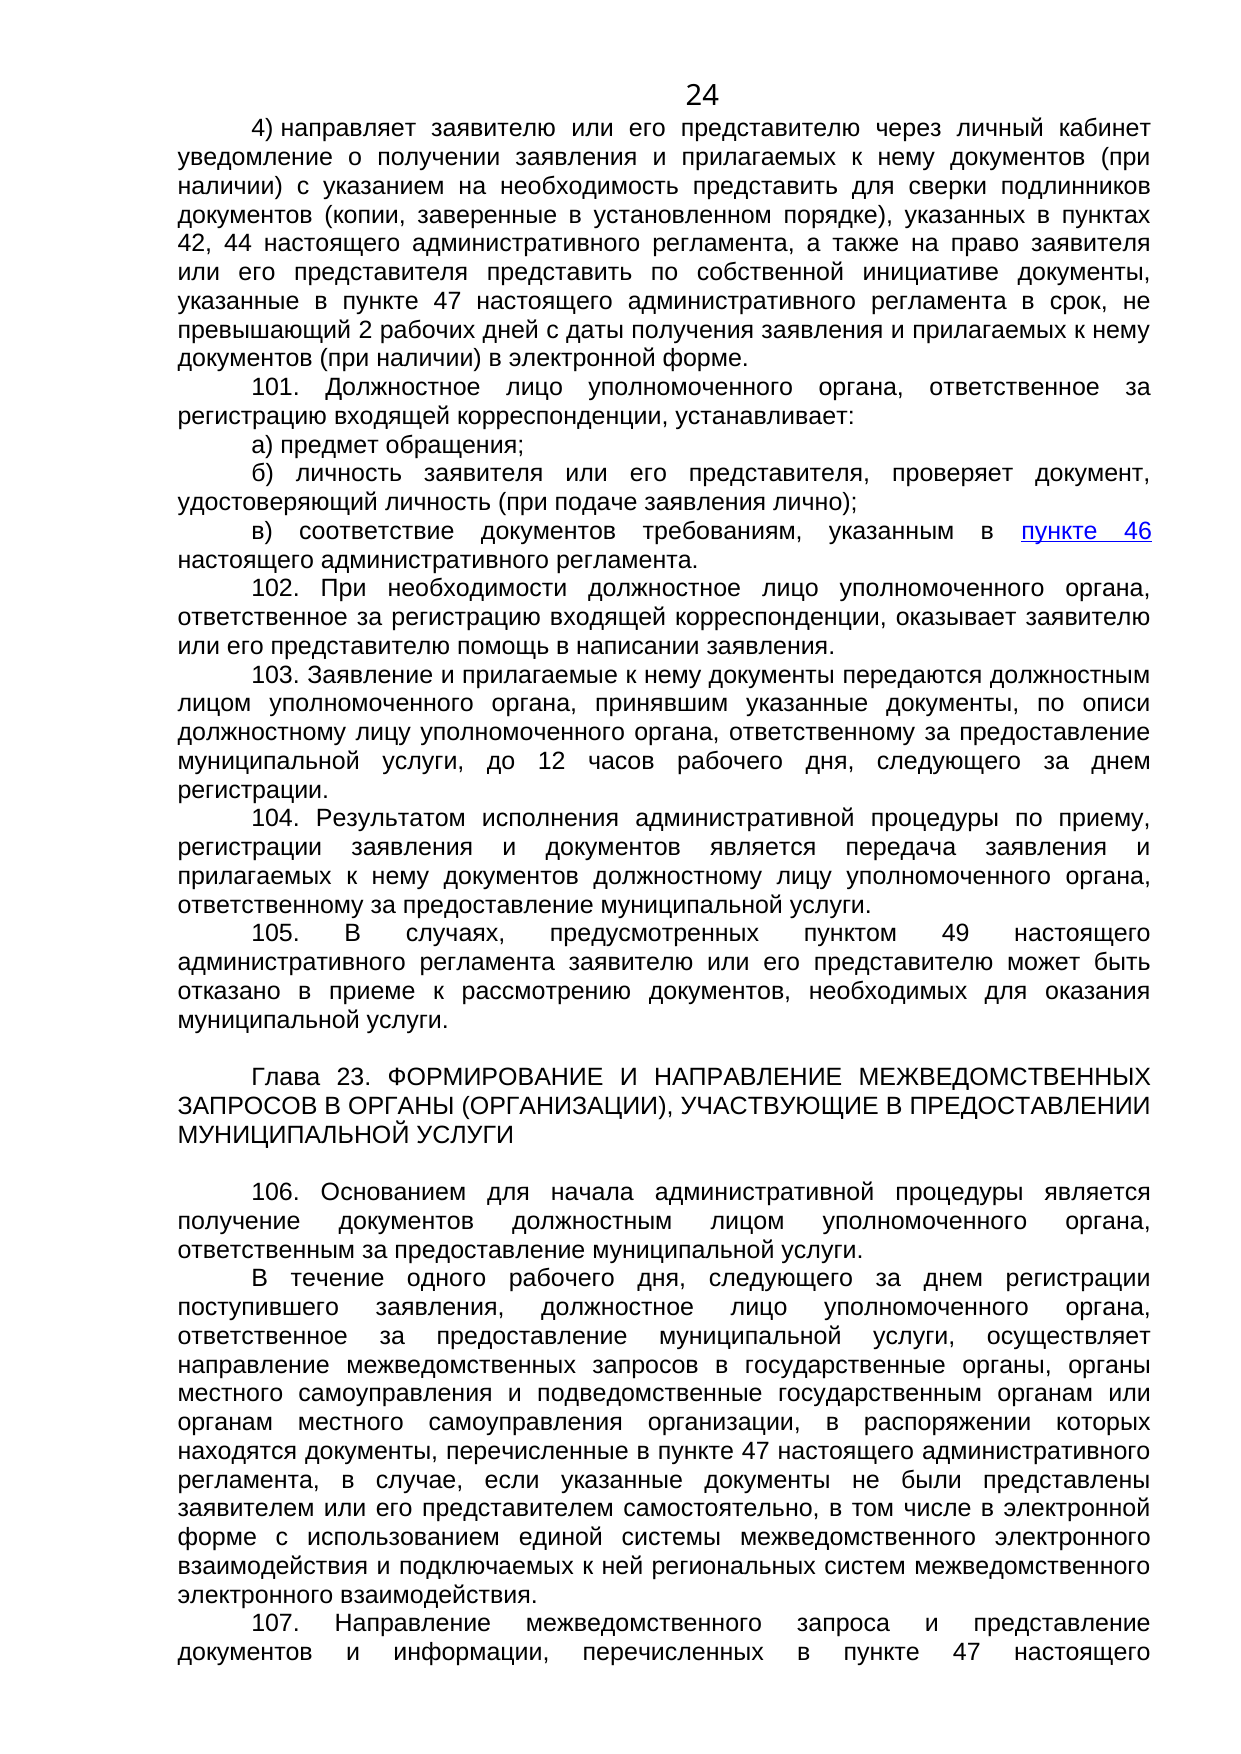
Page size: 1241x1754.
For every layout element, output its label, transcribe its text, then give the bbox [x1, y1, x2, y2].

text б) личность заявителя или его представителя, проверяет документ, удостоверяющий личность (при подаче заявления лично); [177, 458, 1152, 516]
text В течение одного рабочего дня, следующего за днем регистрации поступившего заявления, должностное лицо уполномоченного органа, ответственное за предоставление муниципальной услуги, осуществляет направление межведомственных запросов в государственные органы, органы местного самоуправления и подведомственные государственным органам или органам местного самоуправления организации, в распоряжении которых находятся документы, перечисленные в пункте 47 настоящего административного регламента, в случае, если указанные документы не были представлены заявителем или его представителем самостоятельно, в том числе в электронной форме с использованием единой системы межведомственного электронного взаимодействия и подключаемых к ней региональных систем межведомственного электронного взаимодействия. [177, 1263, 1152, 1608]
text 104. Результатом исполнения административной процедуры по приему, регистрации заявления и документов является передача заявления и прилагаемых к нему документов должностному лицу уполномоченного органа, ответственному за предоставление муниципальной услуги. [177, 803, 1152, 918]
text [177, 1608, 1152, 1666]
text 106. Основанием для начала административной процедуры является получение документов должностным лицом уполномоченного органа, ответственным за предоставление муниципальной услуги. [177, 1177, 1152, 1263]
text Глава 23. ФОРМИРОВАНИЕ И НАПРАВЛЕНИЕ МЕЖВЕДОМСТВЕННЫХ ЗАПРОСОВ В ОРГАНЫ (ОРГАНИЗАЦИИ), УЧАСТВУЮЩИЕ В ПРЕДОСТАВЛЕНИИ МУНИЦИПАЛЬНОЙ УСЛУГИ [177, 1062, 1152, 1148]
text 105. В случаях, предусмотренных пунктом 49 настоящего административного регламента заявителю или его представителю может быть отказано в приеме к рассмотрению документов, необходимых для оказания муниципальной услуги. [177, 918, 1152, 1033]
text в) соответствие документов требованиям, указанным в пункте 46 настоящего административного регламента. [177, 516, 1152, 573]
text 4) направляет заявителю или его представителю через личный кабинет уведомление о получении заявления и прилагаемых к нему документов (при наличии) с указанием на необходимость представить для сверки подлинников документов (копии, заверенные в установленном порядке), указанных в пунктах 42, 44 настоящего административного регламента, а также на право заявителя или его представителя представить по собственной инициативе документы, указанные в пункте 47 настоящего административного регламента в срок, не превышающий 2 рабочих дней с даты получения заявления и прилагаемых к нему документов (при наличии) в электронной форме. [177, 113, 1152, 372]
text 102. При необходимости должностное лицо уполномоченного органа, ответственное за регистрацию входящей корреспонденции, оказывает заявителю или его представителю помощь в написании заявления. [177, 573, 1152, 660]
text 101. Должностное лицо уполномоченного органа, ответственное за регистрацию входящей корреспонденции, устанавливает: [177, 372, 1152, 430]
text 103. Заявление и прилагаемые к нему документы передаются должностным лицом уполномоченного органа, принявшим указанные документы, по описи должностному лицу уполномоченного органа, ответственному за предоставление муниципальной услуги, до 12 часов рабочего дня, следующего за днем регистрации. [177, 660, 1152, 803]
text а) предмет обращения; [177, 430, 1152, 458]
